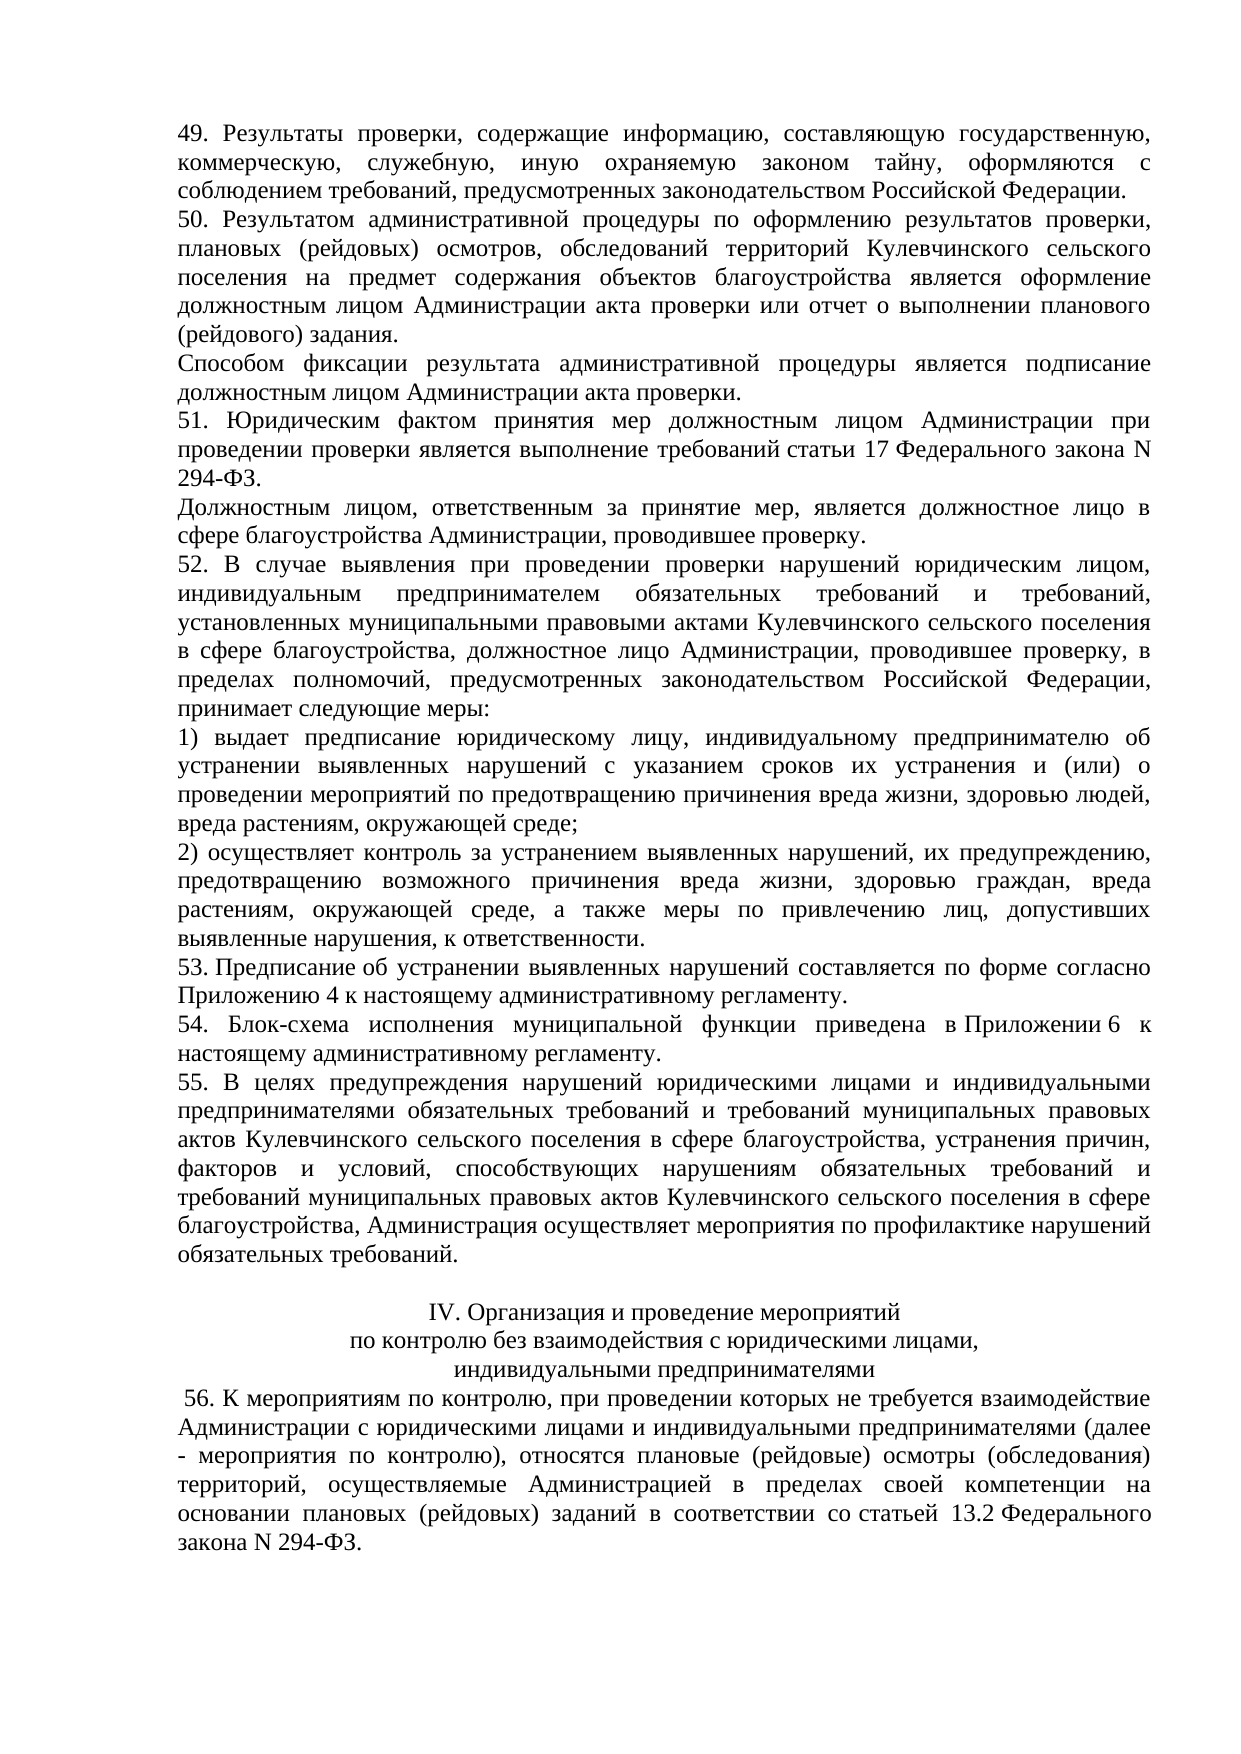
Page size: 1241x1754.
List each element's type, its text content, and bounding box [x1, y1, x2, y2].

text по контролю без взаимодействия с юридическими лицами, [177, 1326, 1152, 1354]
text 1) выдает предписание юридическому лицу, индивидуальному предпринимателю об устранении выявленных нарушений с указанием сроков их устранения и (или) о проведении мероприятий по предотвращению причинения вреда жизни, здоровью людей, вреда растениям, окружающей среде; [177, 722, 1152, 837]
text 50. Результатом административной процедуры по оформлению результатов проверки, плановых (рейдовых) осмотров, обследований территорий Кулевчинского сельского поселения на предмет содержания объектов благоустройства является оформление должностным лицом Администрации акта проверки или отчет о выполнении планового (рейдового) задания. [177, 204, 1152, 348]
text 51. Юридическим фактом принятия мер должностным лицом Администрации при проведении проверки является выполнение требований статьи 17 Федерального закона N 294-ФЗ. [177, 406, 1152, 492]
text IV. Организация и проведение мероприятий [177, 1297, 1152, 1326]
text Способом фиксации результата административной процедуры является подписание должностным лицом Администрации акта проверки. [177, 348, 1152, 406]
text 53. Предписание об устранении выявленных нарушений составляется по форме согласно Приложению 4 к настоящему административному регламенту. [177, 952, 1152, 1009]
text 54. Блок-схема исполнения муниципальной функции приведена в Приложении 6 к настоящему административному регламенту. [177, 1009, 1152, 1067]
text 49. Результаты проверки, содержащие информацию, составляющую государственную, коммерческую, служебную, иную охраняемую законом тайну, оформляются с соблюдением требований, предусмотренных законодательством Российской Федерации. [177, 118, 1152, 204]
text 56. К мероприятиям по контролю, при проведении которых не требуется взаимодействие Администрации с юридическими лицами и индивидуальными предпринимателями (далее - мероприятия по контролю), относятся плановые (рейдовые) осмотры (обследования) территорий, осуществляемые Администрацией в пределах своей компетенции на основании плановых (рейдовых) заданий в соответствии со статьей 13.2 Федерального закона N 294-ФЗ. [177, 1383, 1152, 1556]
text 2) осуществляет контроль за устранением выявленных нарушений, их предупреждению, предотвращению возможного причинения вреда жизни, здоровью граждан, вреда растениям, окружающей среде, а также меры по привлечению лиц, допустивших выявленные нарушения, к ответственности. [177, 837, 1152, 952]
text индивидуальными предпринимателями [177, 1354, 1152, 1383]
text Должностным лицом, ответственным за принятие мер, является должностное лицо в сфере благоустройства Администрации, проводившее проверку. [177, 492, 1152, 549]
text 52. В случае выявления при проведении проверки нарушений юридическим лицом, индивидуальным предпринимателем обязательных требований и требований, установленных муниципальными правовыми актами Кулевчинского сельского поселения в сфере благоустройства, должностное лицо Администрации, проводившее проверку, в пределах полномочий, предусмотренных законодательством Российской Федерации, принимает следующие меры: [177, 549, 1152, 722]
text 55. В целях предупреждения нарушений юридическими лицами и индивидуальными предпринимателями обязательных требований и требований муниципальных правовых актов Кулевчинского сельского поселения в сфере благоустройства, устранения причин, факторов и условий, способствующих нарушениям обязательных требований и требований муниципальных правовых актов Кулевчинского сельского поселения в сфере благоустройства, Администрация осуществляет мероприятия по профилактике нарушений обязательных требований. [177, 1067, 1152, 1268]
